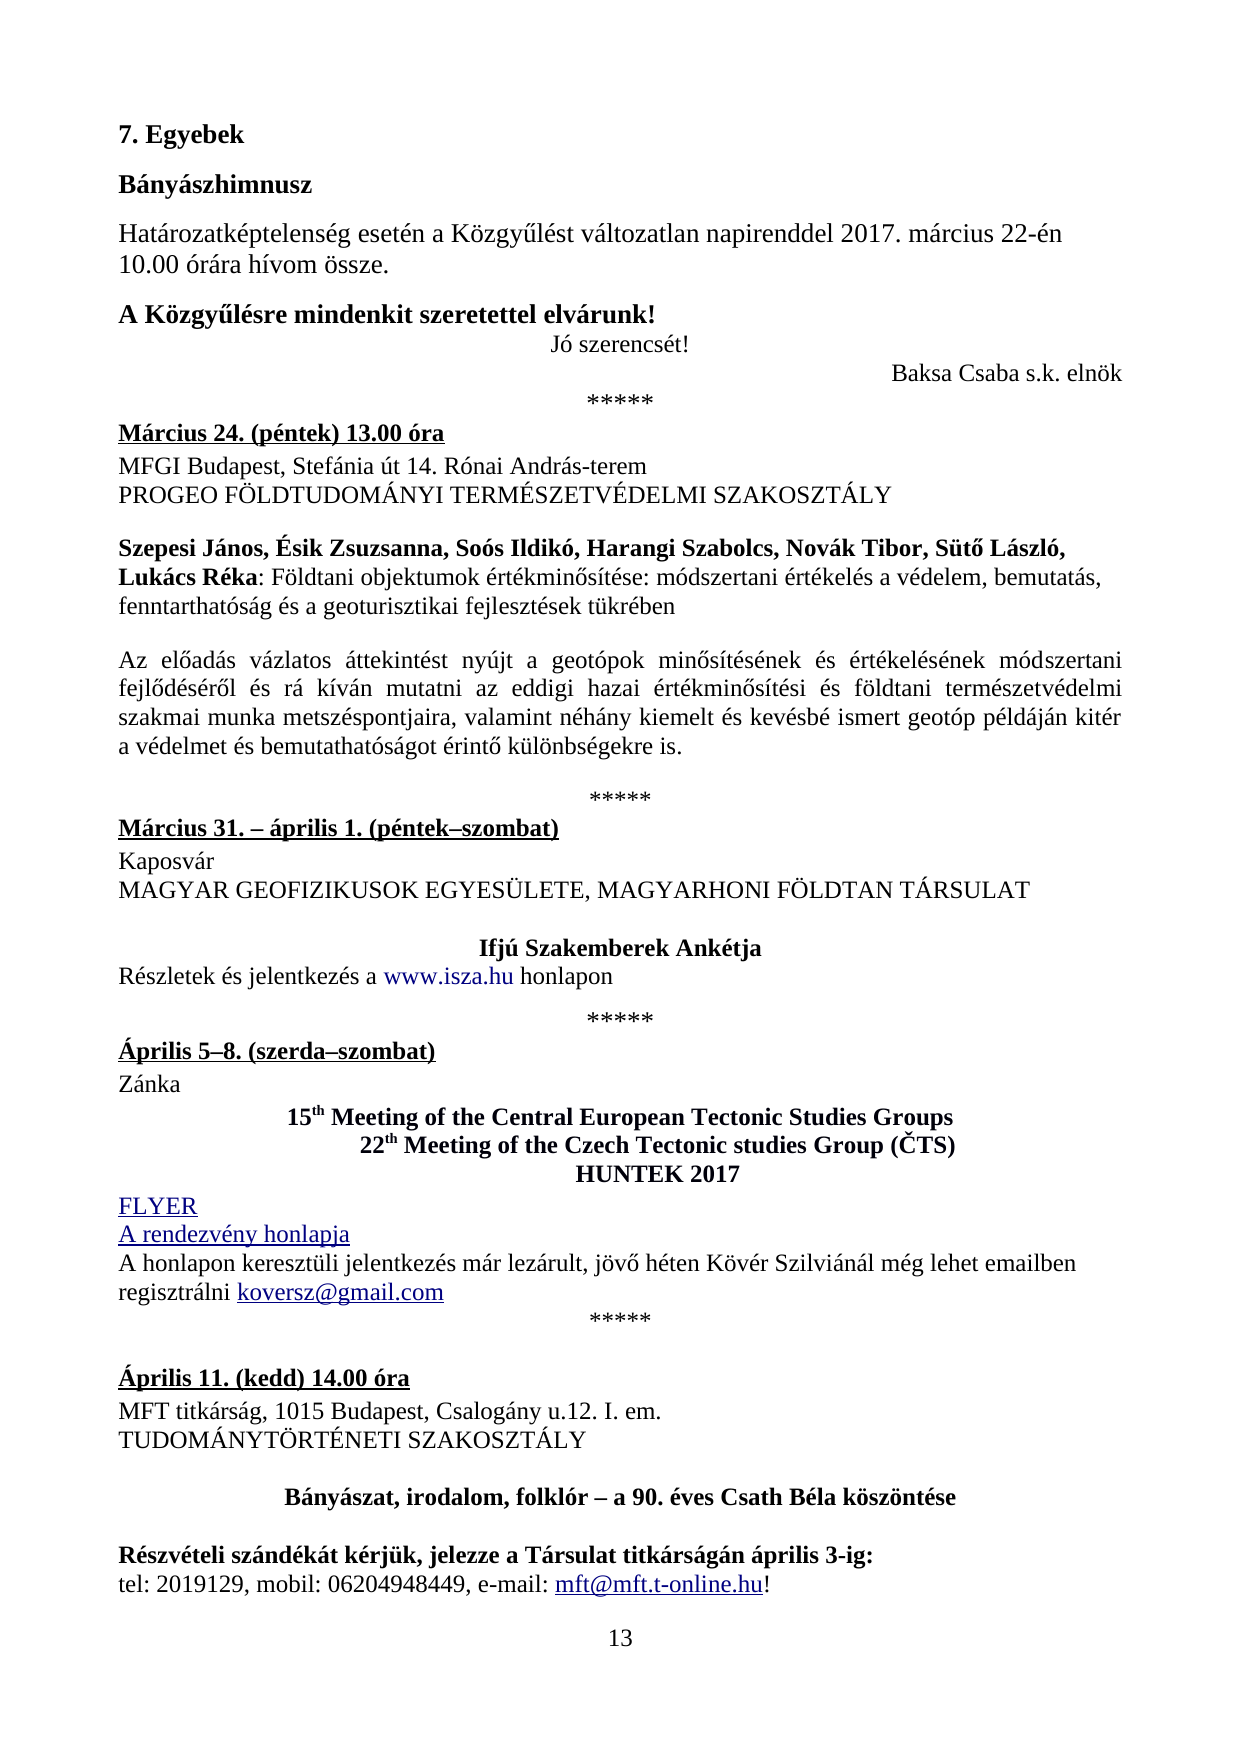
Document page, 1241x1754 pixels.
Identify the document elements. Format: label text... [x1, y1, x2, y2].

text Április 5–8. (szerda–szombat) [118, 1036, 1122, 1064]
text ***** [118, 785, 1122, 813]
text Részvételi szándékát kérjük, jelezze a Társulat titkárságán április 3-ig: tel: 2019129, mobil: 06204948449, e-mail: mft@mft.t-online.hu! [118, 1540, 1122, 1597]
text Az előadás vázlatos áttekintést nyújt a geotópok minősítésének és értékelésének módszertani fejlődéséről és rá kíván mutatni az eddigi hazai értékminősítési és földtani természetvédelmi szakmai munka metszéspontjaira, valamint néhány kiemelt és kevésbé ismert geotóp példáján kitér a védelmet és bemutathatóságot érintő különbségekre is. [118, 645, 1122, 760]
text FLYER [118, 1191, 1122, 1219]
text Kaposvár [118, 846, 1122, 875]
text Március 31. – április 1. (péntek–szombat) [118, 813, 1122, 842]
text MFGI Budapest, Stefánia út 14. Rónai András-terem [118, 451, 1122, 480]
text 7. Egyebek [118, 118, 1122, 149]
text MFT titkárság, 1015 Budapest, Csalogány u.12. I. em. [118, 1396, 1122, 1425]
text ***** [118, 387, 1122, 418]
text Bányászat, irodalom, folklór – a 90. éves Csath Béla köszöntése [118, 1482, 1122, 1511]
text Baksa Csaba s.k. elnök [118, 358, 1122, 387]
subtitle A Közgyűlésre mindenkit szeretettel elvárunk! [118, 298, 1122, 329]
subtitle Határozatképtelenség esetén a Közgyűlést változatlan napirenddel 2017. március 22-én 10.00 órára hívom össze. [118, 217, 1122, 280]
subtitle 15th Meeting of the Central European Tectonic Studies Groups 22th Meeting of the Czech Tectonic studies Group (ČTS) HUNTEK 2017 [118, 1102, 1122, 1188]
text Bányászhimnusz [118, 168, 1122, 199]
text Részletek és jelentkezés a www.isza.hu honlapon [118, 961, 1122, 990]
text A rendezvény honlapja [118, 1219, 1122, 1248]
text A honlapon keresztüli jelentkezés már lezárult, jövő héten Kövér Szilviánál még lehet emailben regisztrálni koversz@gmail.com [118, 1248, 1122, 1306]
text PROGEO FÖLDTUDOMÁNYI TERMÉSZETVÉDELMI SZAKOSZTÁLY [118, 480, 1122, 508]
text Szepesi János, Ésik Zsuzsanna, Soós Ildikó, Harangi Szabolcs, Novák Tibor, Sütő László, Lukács Réka: Földtani objektumok értékminősítése: módszertani értékelés a védelem, bemutatás, fenntarthatóság és a geoturisztikai fejlesztések tükrében [118, 533, 1122, 620]
text TUDOMÁNYTÖRTÉNETI SZAKOSZTÁLY [118, 1425, 1122, 1454]
text MAGYAR GEOFIZIKUSOK EGYESÜLETE, MAGYARHONI FÖLDTAN TÁRSULAT [118, 875, 1122, 904]
text ***** [118, 1306, 1122, 1334]
text Ifjú Szakemberek Ankétja [118, 933, 1122, 961]
text Március 24. (péntek) 13.00 óra [118, 418, 1122, 447]
text ***** [118, 1004, 1122, 1036]
text Zánka [118, 1069, 1122, 1097]
text Jó szerencsét! [118, 329, 1122, 358]
text Április 11. (kedd) 14.00 óra [118, 1363, 1122, 1392]
